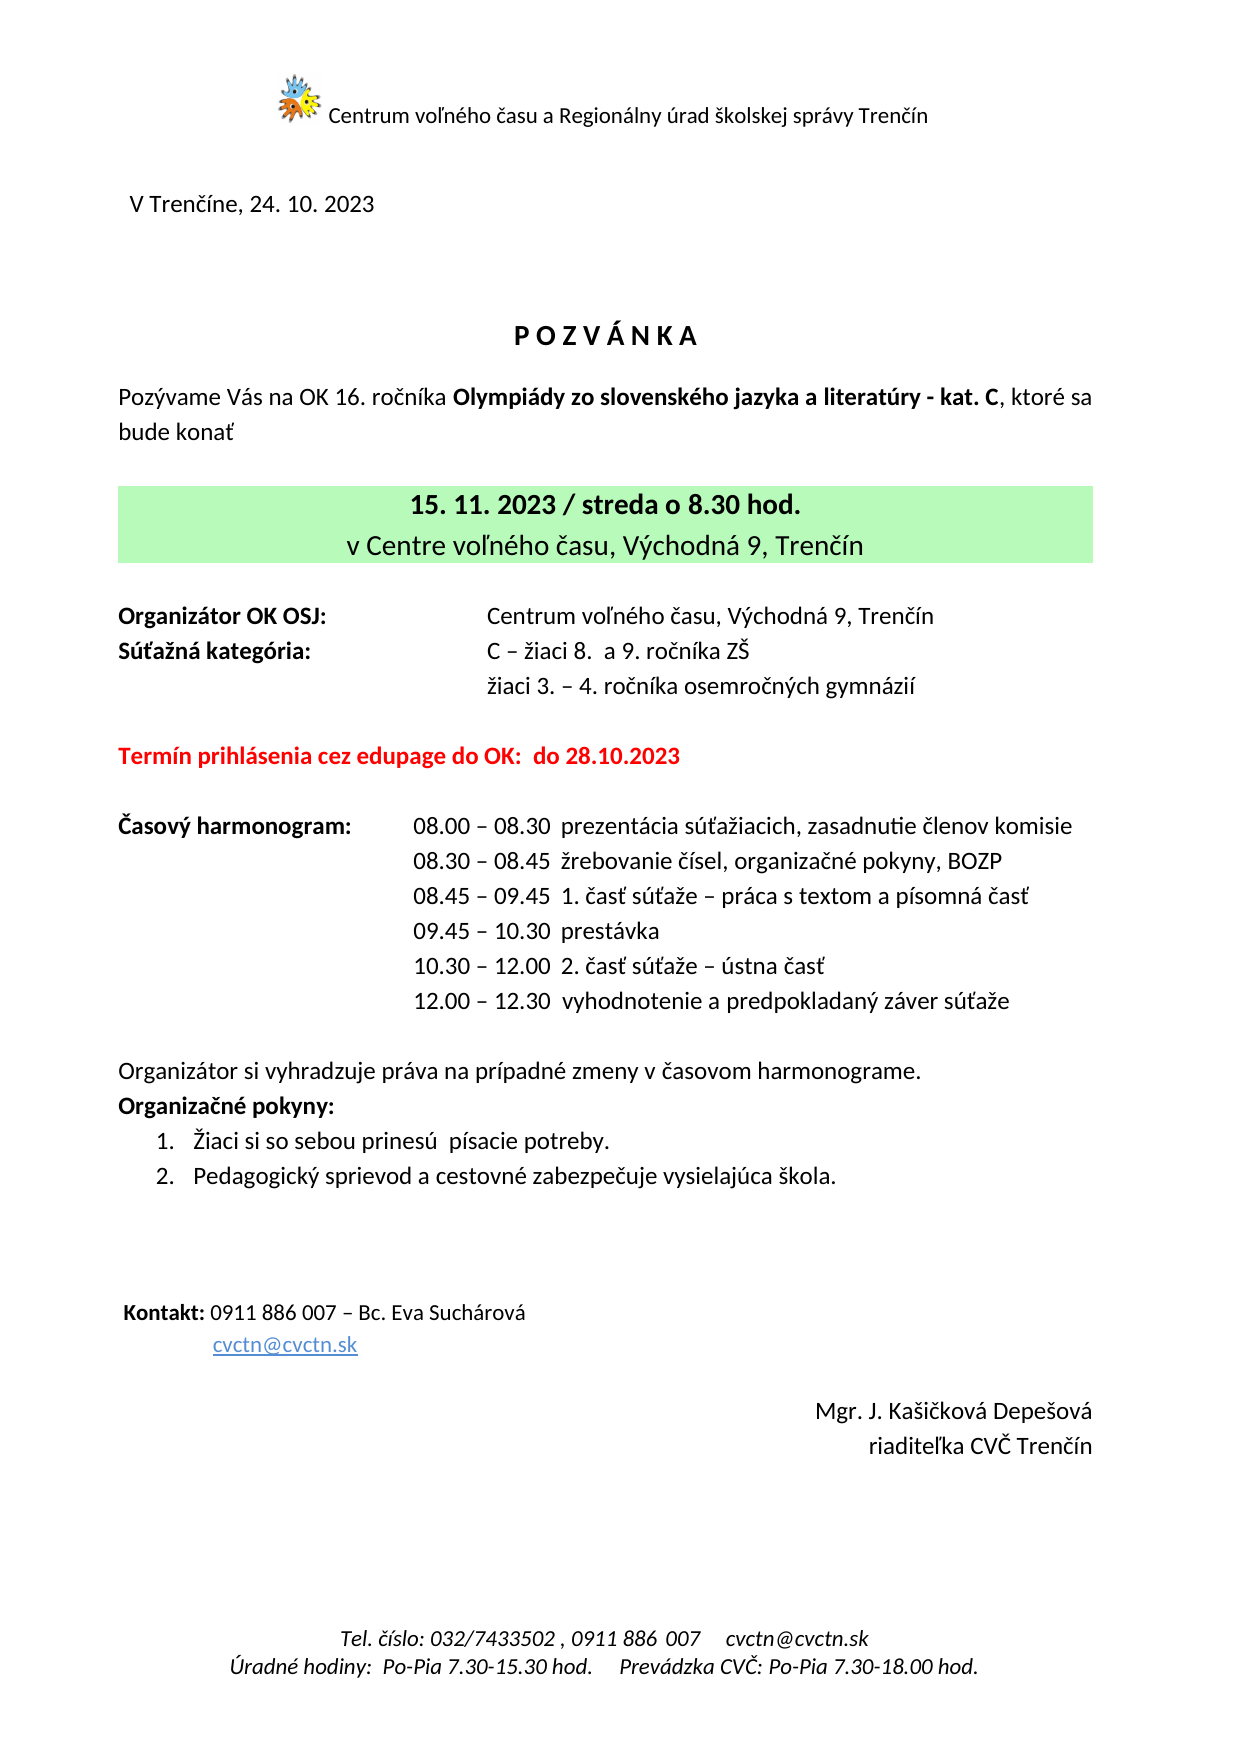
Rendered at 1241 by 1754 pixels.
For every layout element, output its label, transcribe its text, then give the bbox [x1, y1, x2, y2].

text 10.30 – 12.00 2. časť súťaže – ústna časť [118, 950, 1093, 981]
list Pedagogický sprievod a cestovné zabezpečuje vysielajúca škola. [156, 1160, 1093, 1191]
text riaditeľka CVČ Trenčín [118, 1430, 1093, 1460]
text V Trenčíne, 24. 10. 2023 [118, 188, 1093, 218]
picture [276, 73, 322, 124]
text cvctn@cvctn.sk [118, 1330, 1093, 1358]
text Organizačné pokyny: [118, 1090, 1093, 1121]
text Pozývame Vás na OK 16. ročníka Olympiády zo slovenského jazyka a literatúry - kat. C, ktoré sa bude konať [118, 381, 1093, 447]
text Kontakt: 0911 886 007 – Bc. Eva Suchárová [118, 1298, 1093, 1326]
list Žiaci si so sebou prinesú písacie potreby. [156, 1125, 1093, 1156]
text P O Z V Á N K A [118, 317, 1093, 353]
text Organizátor si vyhradzuje práva na prípadné zmeny v časovom harmonograme. [118, 1055, 1093, 1086]
text 09.45 – 10.30 prestávka [118, 915, 1093, 946]
text Termín prihlásenia cez edupage do OK: do 28.10.2023 [118, 740, 1093, 771]
text 12.00 – 12.30 vyhodnotenie a predpokladaný záver súťaže [118, 985, 1093, 1016]
text 15. 11. 2023 / streda o 8.30 hod. [118, 486, 1093, 522]
text Organizátor OK OSJ: Centrum voľného času, Východná 9, Trenčín [118, 600, 1093, 631]
text v Centre voľného času, Východná 9, Trenčín [118, 527, 1093, 563]
text žiaci 3. – 4. ročníka osemročných gymnázií [118, 670, 1093, 701]
text Časový harmonogram: 08.00 – 08.30 prezentácia súťažiacich, zasadnutie členov komisie 08.30 – 08.45 žrebovanie čísel, organizačné pokyny, BOZP [118, 810, 1093, 876]
text Súťažná kategória: C – žiaci 8. a 9. ročníka ZŠ [118, 635, 1093, 666]
text 08.45 – 09.45 1. časť súťaže – práca s textom a písomná časť [118, 880, 1093, 911]
text Mgr. J. Kašičková Depešová [118, 1395, 1093, 1425]
